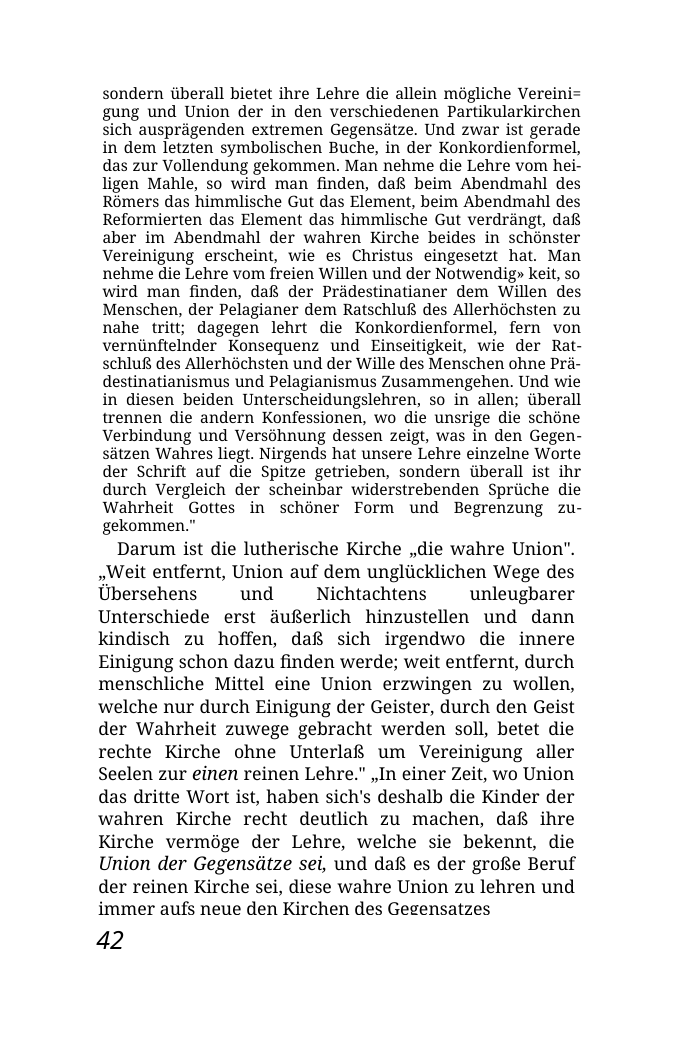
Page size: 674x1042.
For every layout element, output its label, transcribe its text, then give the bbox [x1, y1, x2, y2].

text Darum ist die lutherische Kirche „die wahre Union". „Weit entfernt, Union auf dem unglücklichen Wege des Übersehens und Nichtachtens unleugbarer Unterschiede erst äußerlich hinzustellen und dann kindisch zu hoffen, daß sich irgendwo die innere Einigung schon dazu finden werde; weit entfernt, durch menschliche Mittel eine Union erzwingen zu wollen, welche nur durch Einigung der Geister, durch den Geist der Wahrheit zuwege gebracht werden soll, betet die rechte Kirche ohne Unterlaß um Vereinigung aller Seelen zur einen reinen Lehre." „In einer Zeit, wo Union das dritte Wort ist, haben sich's deshalb die Kinder der wahren Kirche recht deutlich zu machen, daß ihre Kirche vermöge der Lehre, welche sie bekennt, die Union der Gegensätze sei, und daß es der große Beruf der reinen Kirche sei, diese wahre Union zu lehren und immer aufs neue den Kirchen des Gegensatzes [98, 538, 575, 914]
text sondern überall bietet ihre Lehre die allein mögliche Vereini= gung und Union der in den verschiedenen Partikularkirchen sich ausprägenden extremen Gegensätze. Und zwar ist gerade in dem letzten symbolischen Buche, in der Konkordienformel, das zur Vollendung gekommen. Man nehme die Lehre vom hei- ligen Mahle, so wird man finden, daß beim Abendmahl des Römers das himmlische Gut das Element, beim Abendmahl des Reformierten das Element das himmlische Gut verdrängt, daß aber im Abendmahl der wahren Kirche beides in schönster Vereinigung erscheint, wie es Christus eingesetzt hat. Man nehme die Lehre vom freien Willen und der Notwendig» keit, so wird man finden, daß der Prädestinatianer dem Willen des Menschen, der Pelagianer dem Ratschluß des Allerhöchsten zu nahe tritt; dagegen lehrt die Konkordienformel, fern von vernünftelnder Konsequenz und Einseitigkeit, wie der Ratschluß des Allerhöchsten und der Wille des Menschen ohne Prä- destinatianismus und Pelagianismus Zusammengehen. Und wie in diesen beiden Unterscheidungslehren, so in allen; überall trennen die andern Konfessionen, wo die unsrige die schöne Verbindung und Versöhnung dessen zeigt, was in den Gegensätzen Wahres liegt. Nirgends hat unsere Lehre einzelne Worte der Schrift auf die Spitze getrieben, sondern überall ist ihr durch Vergleich der scheinbar widerstrebenden Sprüche die Wahrheit Gottes in schöner Form und Begrenzung zugekommen." [102, 85, 581, 535]
text 42 [96, 930, 124, 955]
